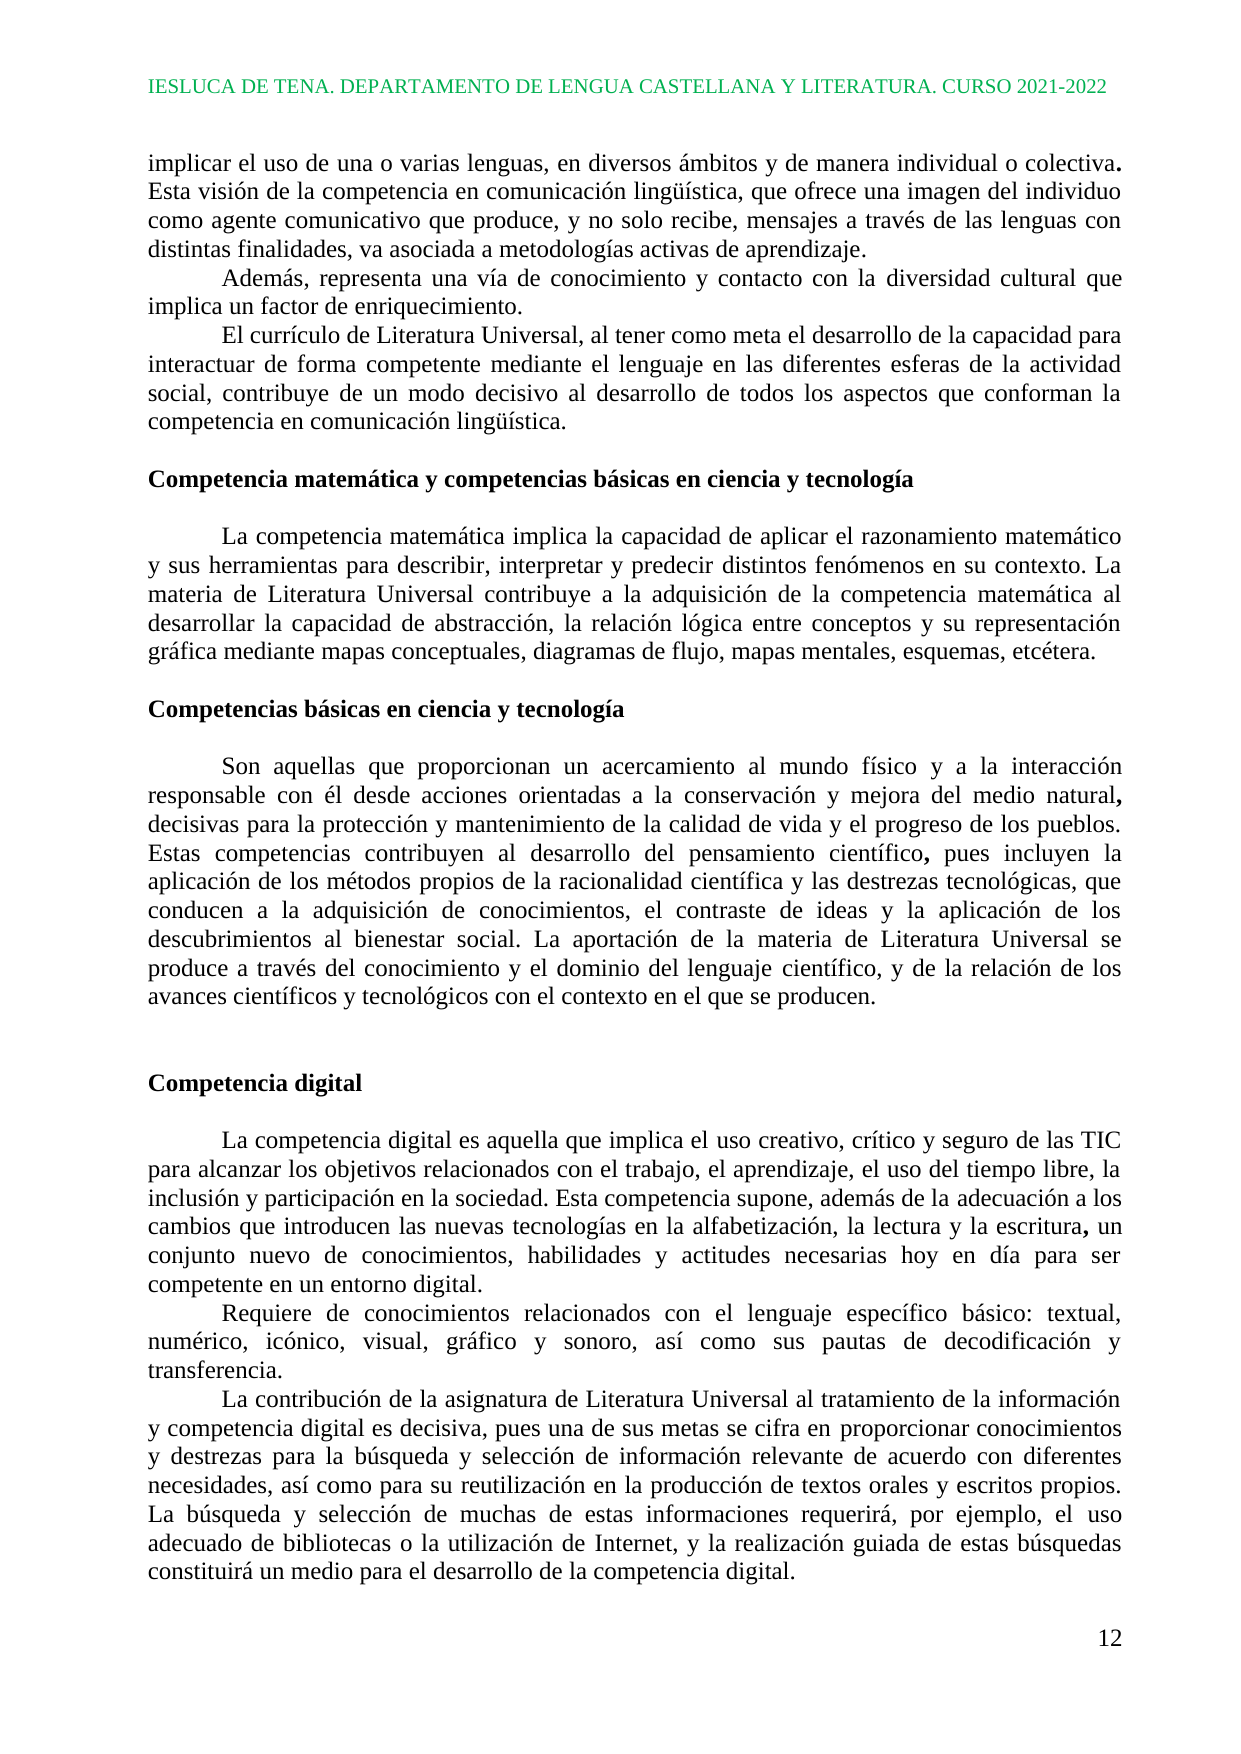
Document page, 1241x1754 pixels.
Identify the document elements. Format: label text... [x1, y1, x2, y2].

text El currículo de Literatura Universal, al tener como meta el desarrollo de la capacidad para interactuar de forma competente mediante el lenguaje en las diferentes esferas de la actividad social, contribuye de un modo decisivo al desarrollo de todos los aspectos que conforman la competencia en comunicación lingüística. [148, 320, 1122, 435]
text Requiere de conocimientos relacionados con el lenguaje específico básico: textual, numérico, icónico, visual, gráfico y sonoro, así como sus pautas de decodificación y transferencia. [148, 1298, 1122, 1384]
text Son aquellas que proporcionan un acercamiento al mundo físico y a la interacción responsable con él desde acciones orientadas a la conservación y mejora del medio natural, decisivas para la protección y mantenimiento de la calidad de vida y el progreso de los pueblos. Estas competencias contribuyen al desarrollo del pensamiento científico, pues incluyen la aplicación de los métodos propios de la racionalidad científica y las destrezas tecnológicas, que conducen a la adquisición de conocimientos, el contraste de ideas y la aplicación de los descubrimientos al bienestar social. La aportación de la materia de Literatura Universal se produce a través del conocimiento y el dominio del lenguaje científico, y de la relación de los avances científicos y tecnológicos con el contexto en el que se producen. [148, 751, 1122, 1010]
text Competencia matemática y competencias básicas en ciencia y tecnología [148, 464, 1122, 493]
text La contribución de la asignatura de Literatura Universal al tratamiento de la información y competencia digital es decisiva, pues una de sus metas se cifra en proporcionar conocimientos y destrezas para la búsqueda y selección de información relevante de acuerdo con diferentes necesidades, así como para su reutilización en la producción de textos orales y escritos propios. La búsqueda y selección de muchas de estas informaciones requerirá, por ejemplo, el uso adecuado de bibliotecas o la utilización de Internet, y la realización guiada de estas búsquedas constituirá un medio para el desarrollo de la competencia digital. [148, 1384, 1122, 1585]
text Además, representa una vía de conocimiento y contacto con la diversidad cultural que implica un factor de enriquecimiento. [148, 263, 1122, 320]
text La competencia digital es aquella que implica el uso creativo, crítico y seguro de las TIC para alcanzar los objetivos relacionados con el trabajo, el aprendizaje, el uso del tiempo libre, la inclusión y participación en la sociedad. Esta competencia supone, además de la adecuación a los cambios que introducen las nuevas tecnologías en la alfabetización, la lectura y la escritura, un conjunto nuevo de conocimientos, habilidades y actitudes necesarias hoy en día para ser competente en un entorno digital. [148, 1125, 1122, 1298]
text La competencia matemática implica la capacidad de aplicar el razonamiento matemático y sus herramientas para describir, interpretar y predecir distintos fenómenos en su contexto. La materia de Literatura Universal contribuye a la adquisición de la competencia matemática al desarrollar la capacidad de abstracción, la relación lógica entre conceptos y su representación gráfica mediante mapas conceptuales, diagramas de flujo, mapas mentales, esquemas, etcétera. [148, 521, 1122, 665]
text Competencia digital [148, 1068, 1122, 1096]
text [148, 148, 1122, 263]
text Competencias básicas en ciencia y tecnología [148, 694, 1122, 723]
